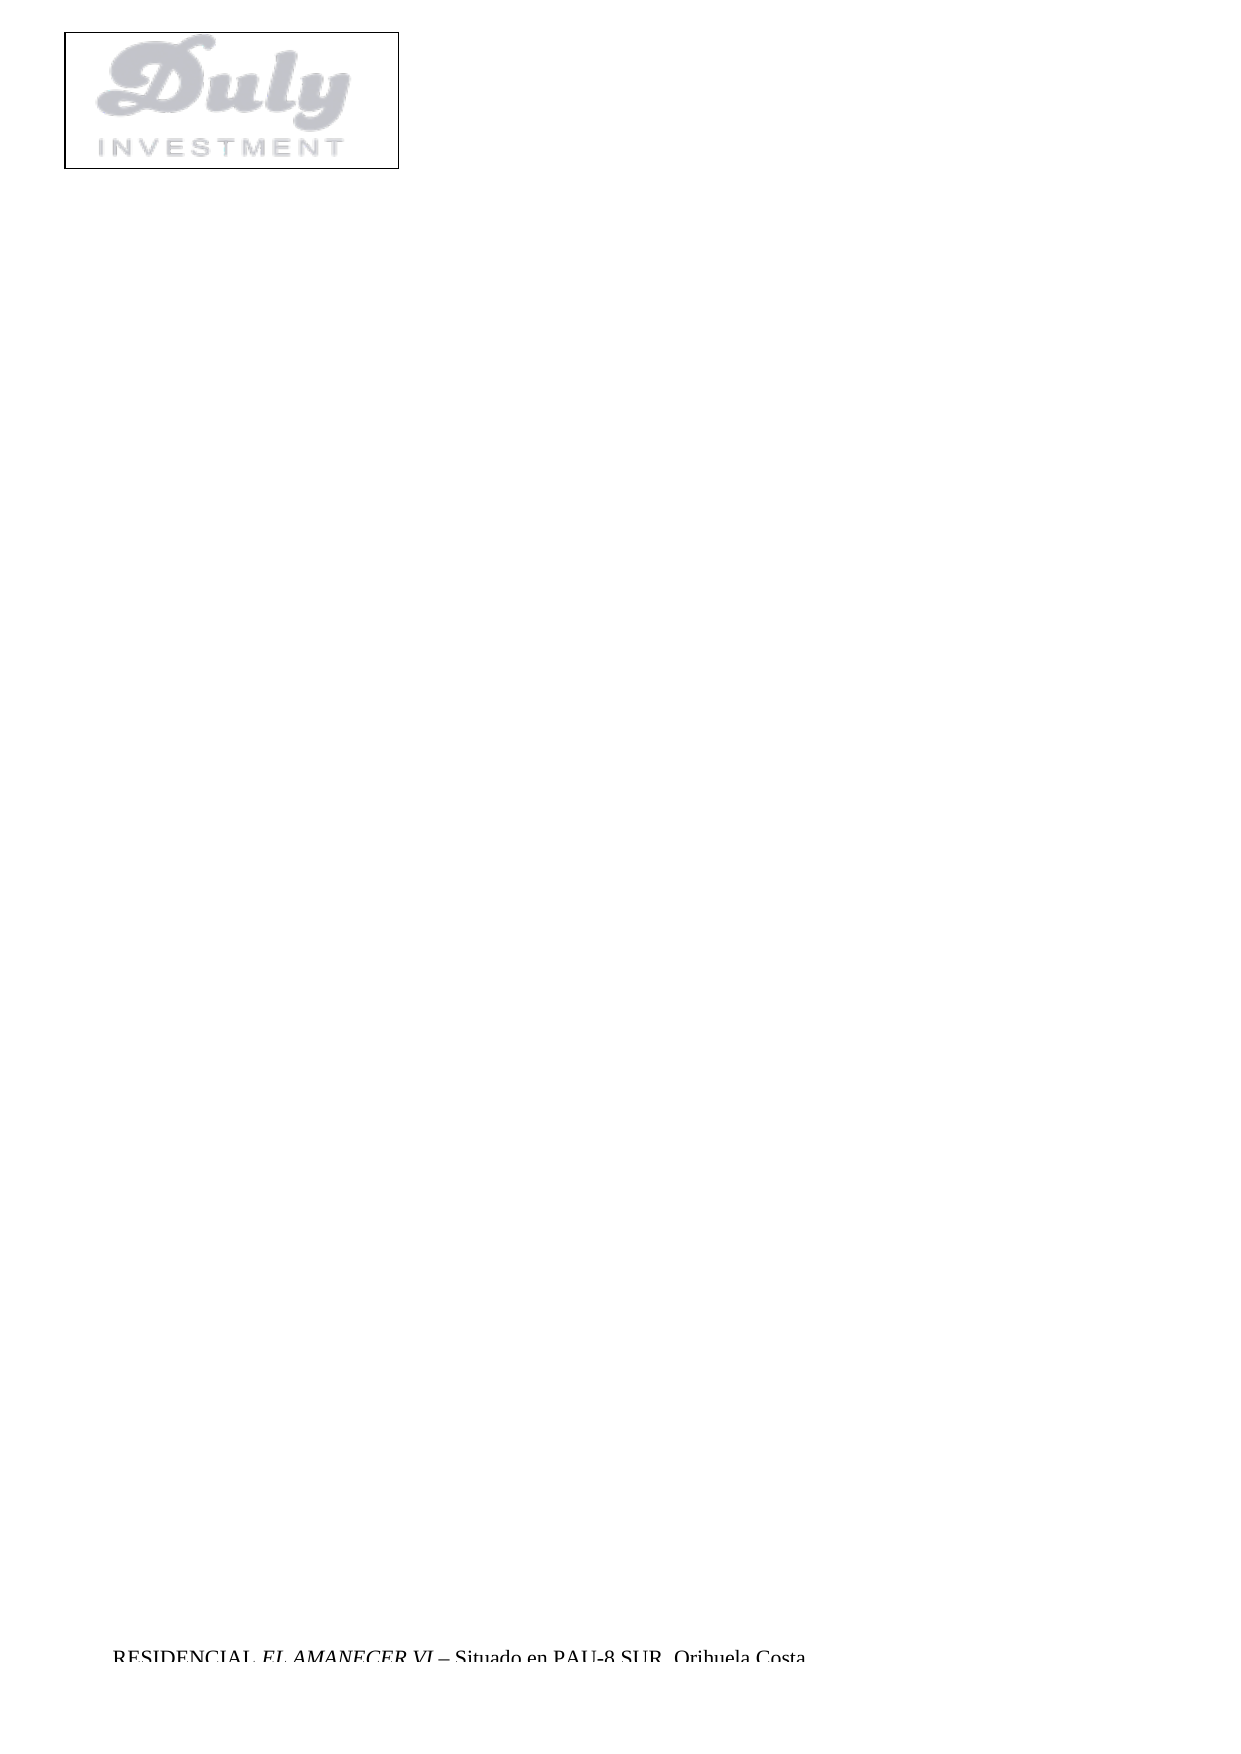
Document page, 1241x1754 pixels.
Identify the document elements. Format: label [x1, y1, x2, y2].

picture [66, 33, 398, 168]
